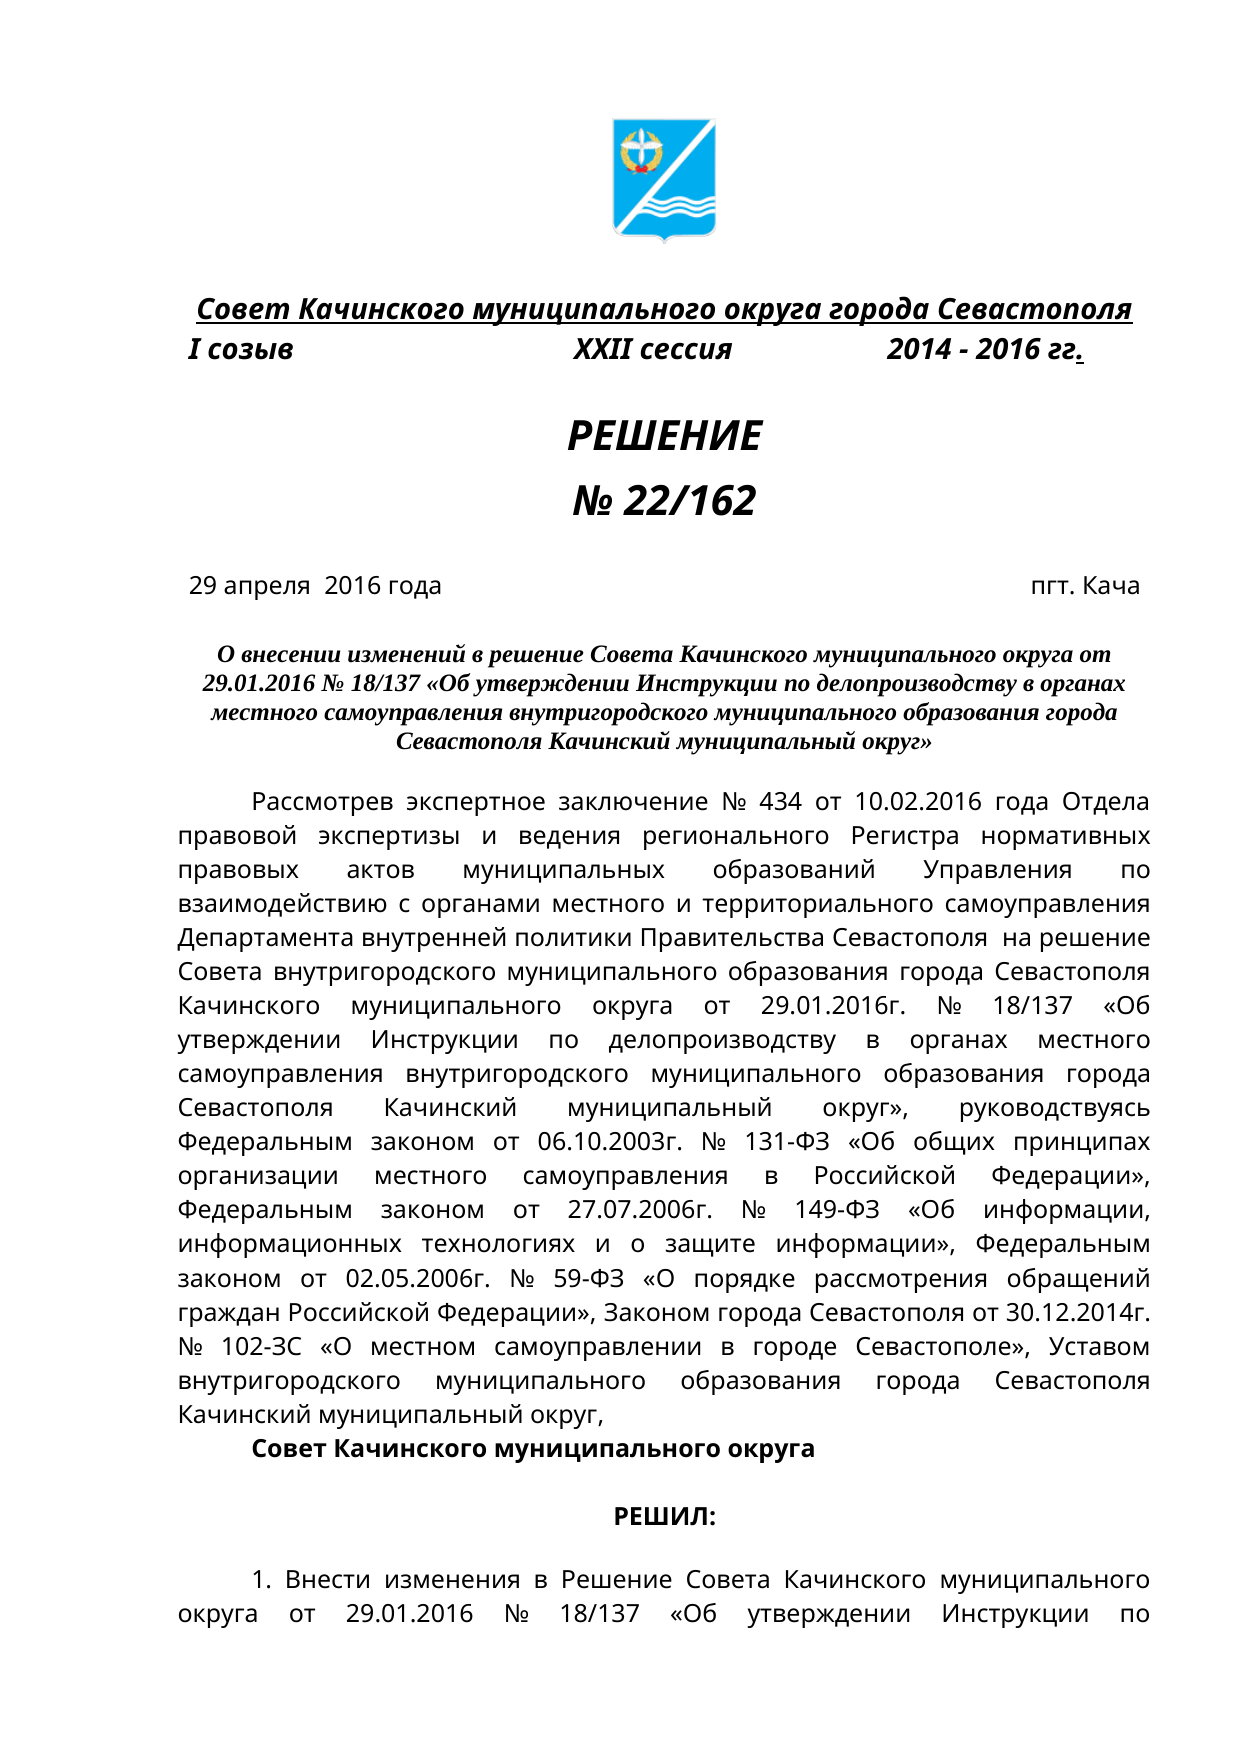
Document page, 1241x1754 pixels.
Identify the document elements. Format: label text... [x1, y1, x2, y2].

text РЕШИЛ: [177, 1499, 1152, 1533]
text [177, 1561, 1152, 1629]
table_header 2014 - 2016 гг. [820, 328, 1152, 372]
text Рассмотрев экспертное заключение № 434 от 10.02.2016 года Отдела правовой экспертизы и ведения регионального Регистра нормативных правовых актов муниципальных образований Управления по взаимодействию с органами местного и территориального самоуправления Департамента внутренней политики Правительства Севастополя на решение Совета внутригородского муниципального образования города Севастополя Качинского муниципального округа от 29.01.2016г. № 18/137 «Об утверждении Инструкции по делопроизводству в органах местного самоуправления внутригородского муниципального образования города Севастополя Качинский муниципальный округ», руководствуясь Федеральным законом от 06.10.2003г. № 131-ФЗ «Об общих принципах организации местного самоуправления в Российской Федерации», Федеральным законом от 27.07.2006г. № 149-ФЗ «Об информации, информационных технологиях и о защите информации», Федеральным законом от 02.05.2006г. № 59-ФЗ «О порядке рассмотрения обращений граждан Российской Федерации», Законом города Севастополя от 30.12.2014г. № 102-ЗС «О местном самоуправлении в городе Севастополе», Уставом внутригородского муниципального образования города Севастополя Качинский муниципальный округ, [177, 783, 1152, 1431]
text № 22/162 [177, 471, 1152, 528]
table_header I созыв [177, 328, 487, 372]
text Совет Качинского муниципального округа города Севастополя [177, 288, 1152, 328]
text РЕШЕНИЕ [177, 406, 1152, 463]
table_header пгт. Кача [654, 568, 1152, 606]
table_header XXII сессия [487, 328, 819, 372]
table_header 29 апреля 2016 года [177, 568, 653, 606]
picture [612, 118, 717, 244]
text О внесении изменений в решение Совета Качинского муниципального округа от 29.01.2016 № 18/137 «Об утверждении Инструкции по делопроизводству в органах местного самоуправления внутригородского муниципального образования города Севастополя Качинский муниципальный округ» [177, 639, 1152, 754]
text Совет Качинского муниципального округа [177, 1431, 1152, 1464]
